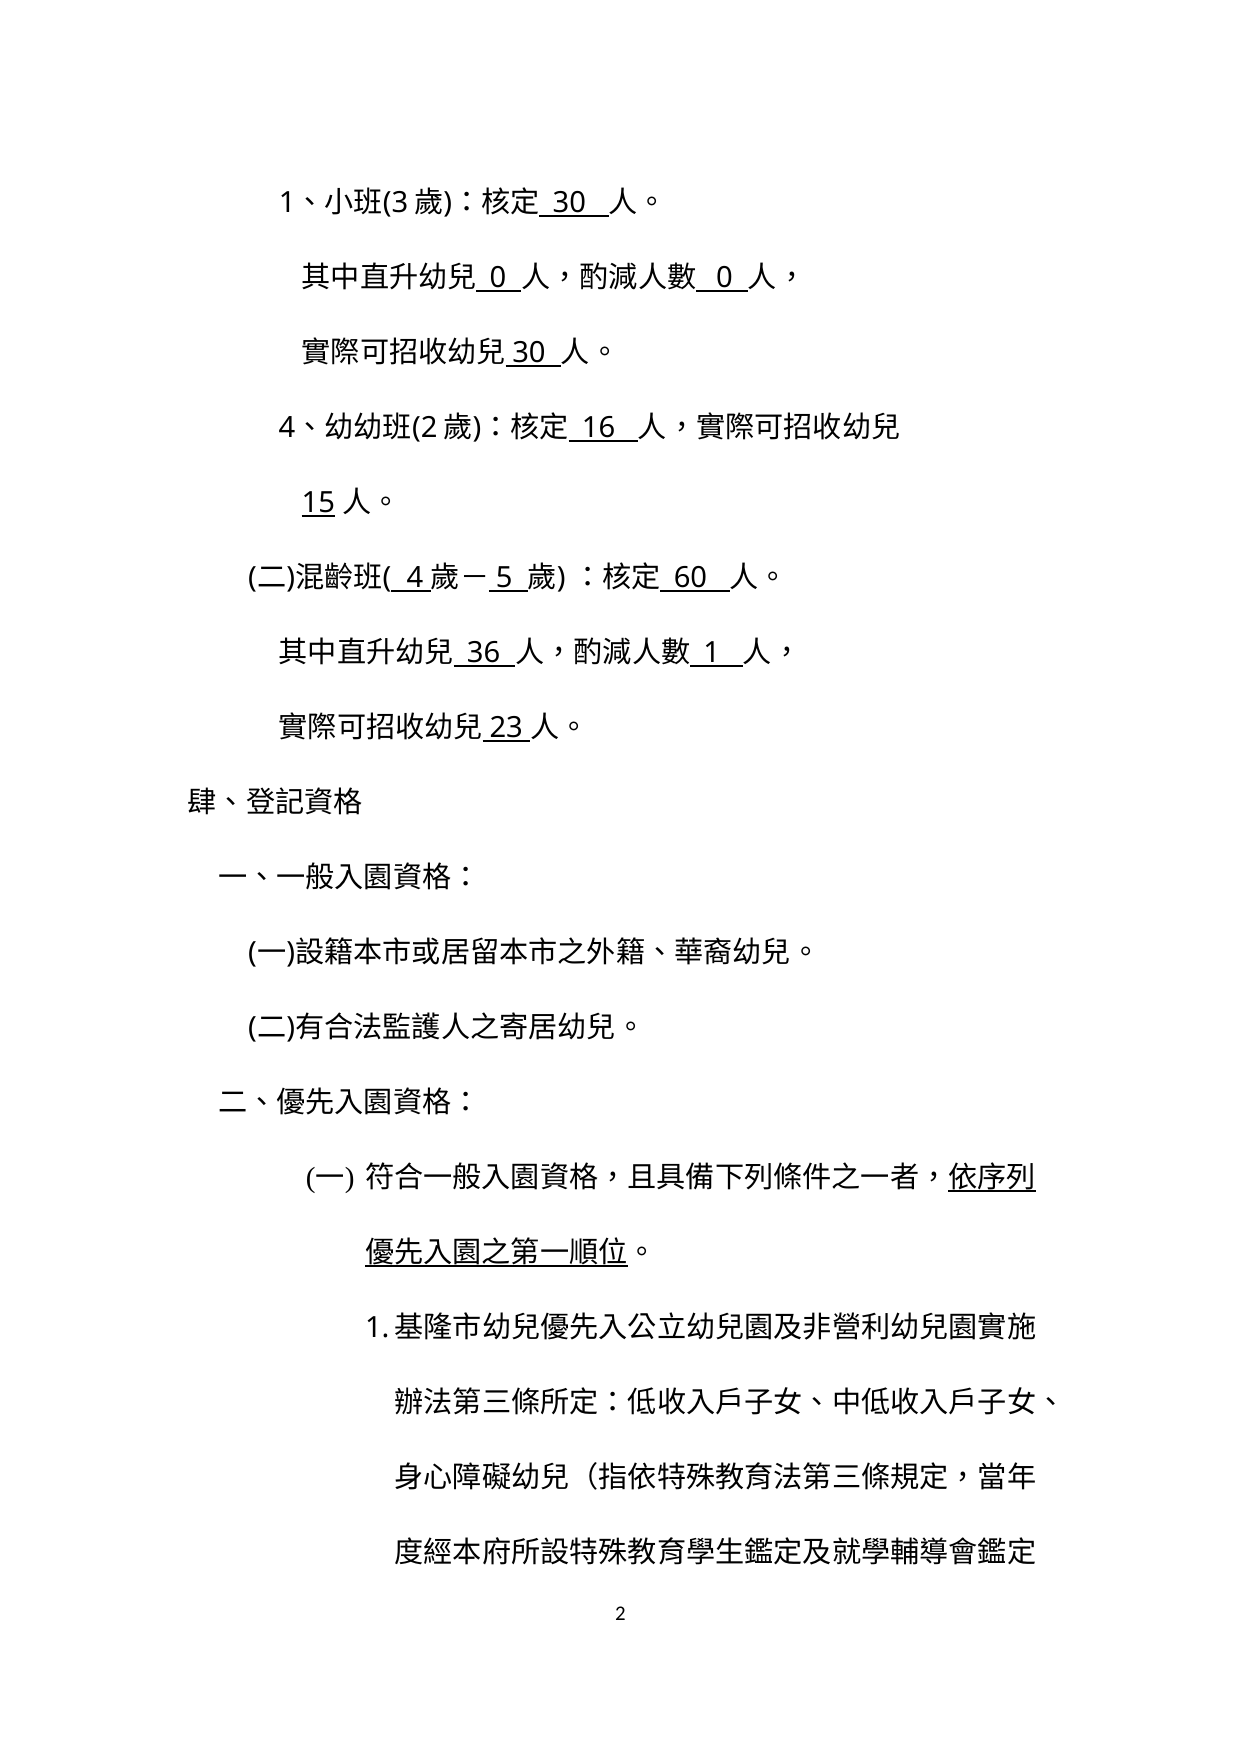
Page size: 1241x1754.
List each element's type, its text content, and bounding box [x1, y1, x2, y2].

text (二)有合法監護人之寄居幼兒。 [187, 987, 1053, 1062]
text 肆、登記資格 [187, 762, 1053, 837]
text 實際可招收幼兒 23 人。 [187, 687, 1053, 762]
text 4、幼幼班(2歲)：核定 16 人，實際可招收幼兒 [187, 387, 1053, 462]
text 實際可招收幼兒 30 人。 [187, 312, 1053, 387]
text (一)設籍本市或居留本市之外籍、華裔幼兒。 [187, 912, 1053, 987]
text 其中直升幼兒 36 人，酌減人數 1 人， [187, 612, 1053, 687]
text 1、小班(3歲)：核定 30 人。 [187, 162, 1053, 237]
text 其中直升幼兒 0 人，酌減人數 0 人， [187, 237, 1053, 312]
text 15 人。 [187, 462, 1053, 537]
text 一、一般入園資格： [187, 837, 1053, 912]
list 符合一般入園資格，且具備下列條件之一者，依序列優先入園之第一順位。 [306, 1137, 1053, 1287]
text (二)混齡班( 4 歲－ 5 歲) ：核定 60 人。 [187, 537, 1053, 612]
text 二、優先入園資格： [187, 1062, 1053, 1137]
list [365, 1287, 1053, 1587]
